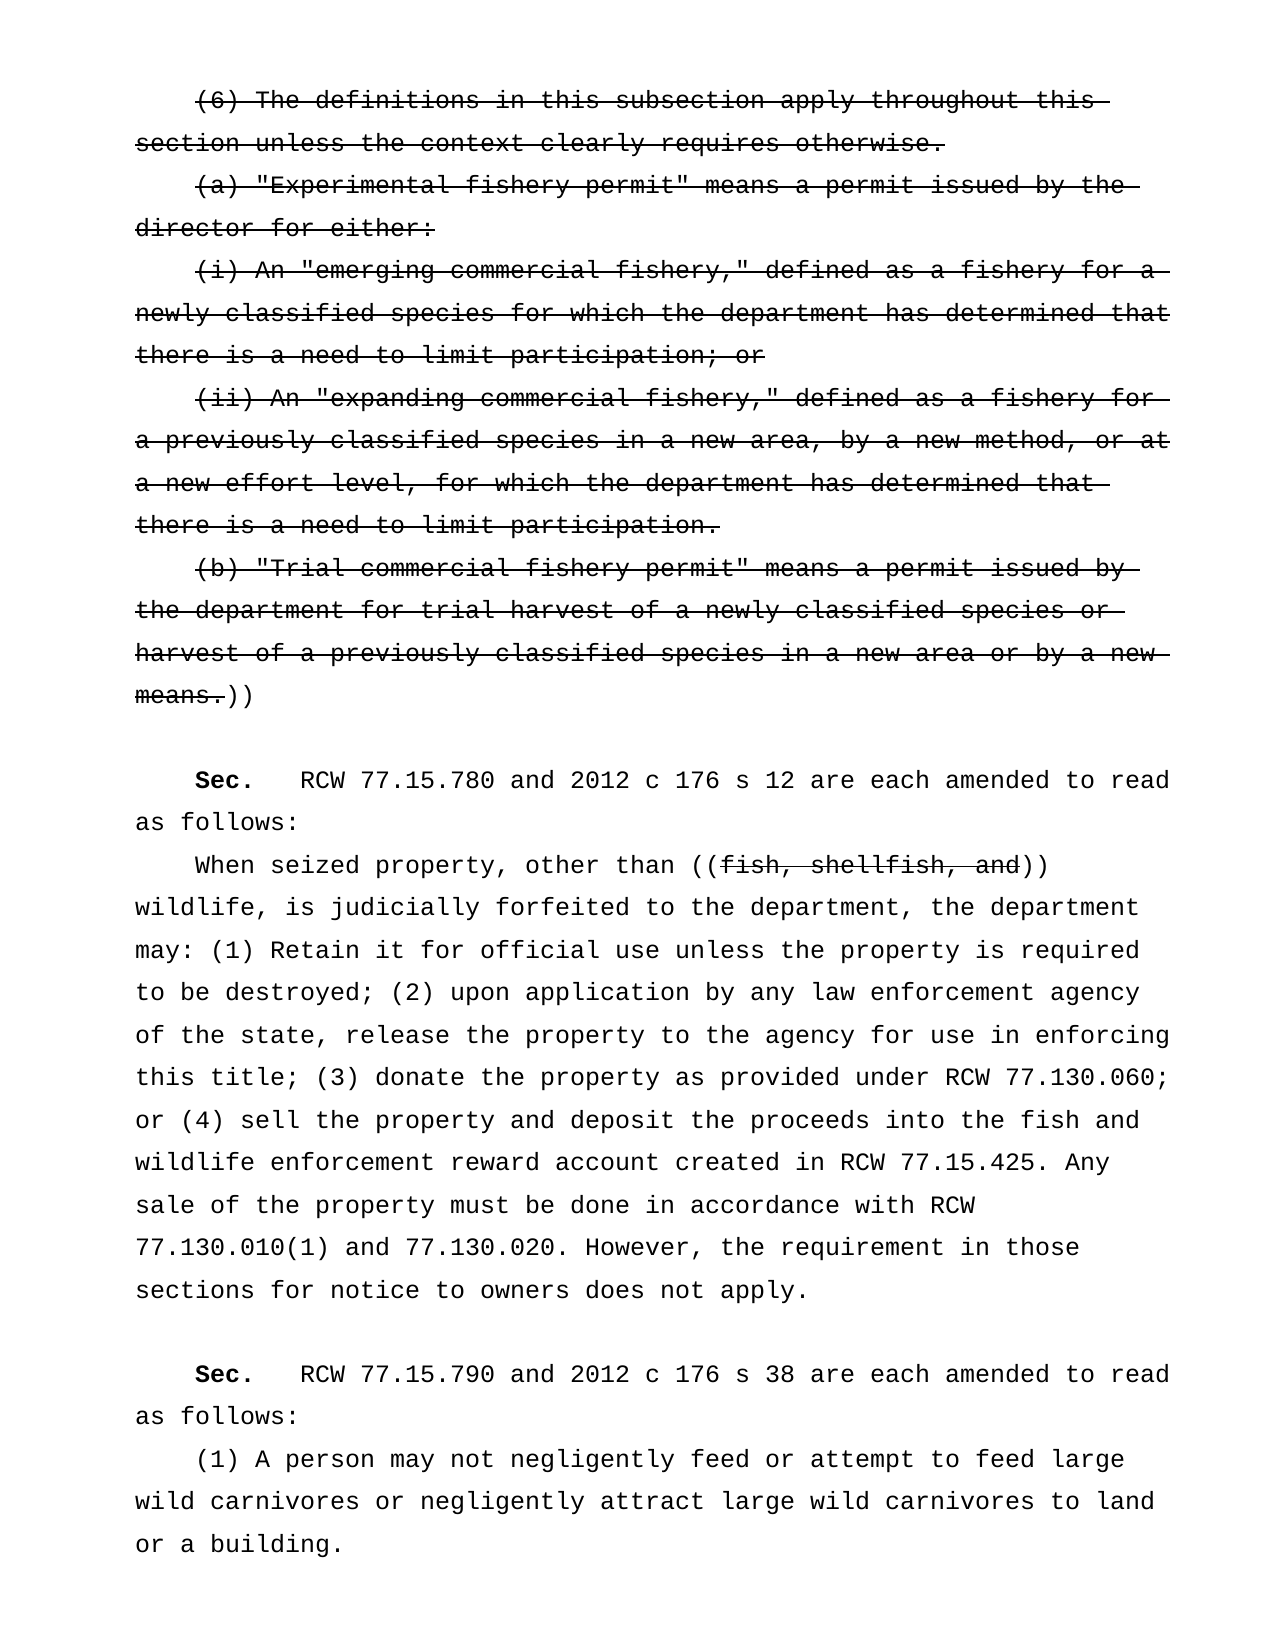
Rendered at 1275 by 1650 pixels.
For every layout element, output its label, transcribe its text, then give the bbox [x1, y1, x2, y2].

text When seized property, other than ((fish, shellfish, and)) wildlife, is judicially forfeited to the department, the department may: (1) Retain it for official use unless the property is required to be destroyed; (2) upon application by any law enforcement agency of the state, release the property to the agency for use in enforcing this title; (3) donate the property as provided under RCW 77.130.060; or (4) sell the property and deposit the proceeds into the fish and wildlife enforcement reward account created in RCW 77.15.425. Any sale of the property must be done in accordance with RCW 77.130.010(1) and 77.130.020. However, the requirement in those sections for notice to owners does not apply. [135, 839, 1170, 1307]
text (a) "Experimental fishery permit" means a permit issued by the director for either: [135, 160, 1170, 245]
text (b) "Trial commercial fishery permit" means a permit issued by the department for trial harvest of a newly classified species or harvest of a previously classified species in a new area or by a new means.)) [135, 656, 1170, 712]
text (i) An "emerging commercial fishery," defined as a fishery for a newly classified species for which the department has determined that there is a need to limit participation; or [135, 316, 1170, 372]
text (ii) An "expanding commercial fishery," defined as a fishery for a previously classified species in a new area, by a new method, or at a new effort level, for which the department has determined that there is a need to limit participation. [135, 372, 1170, 441]
text (1) A person may not negligently feed or attempt to feed large wild carnivores or negligently attract large wild carnivores to land or a building. [135, 1433, 1170, 1561]
text Sec. RCW 77.15.790 and 2012 c 176 s 38 are each amended to read as follows: [135, 1348, 1170, 1433]
text (i) An "emerging commercial fishery," defined as a fishery for a newly classified species for which the department has determined that there is a need to limit participation; or [135, 245, 1170, 314]
text (b) "Trial commercial fishery permit" means a permit issued by the department for trial harvest of a newly classified species or harvest of a previously classified species in a new area or by a new means.)) [135, 542, 1170, 654]
text (ii) An "expanding commercial fishery," defined as a fishery for a previously classified species in a new area, by a new method, or at a new effort level, for which the department has determined that there is a need to limit participation. [135, 443, 1170, 542]
text (6) The definitions in this subsection apply throughout this section unless the context clearly requires otherwise. [135, 75, 1170, 160]
text Sec. RCW 77.15.780 and 2012 c 176 s 12 are each amended to read as follows: [135, 754, 1170, 839]
